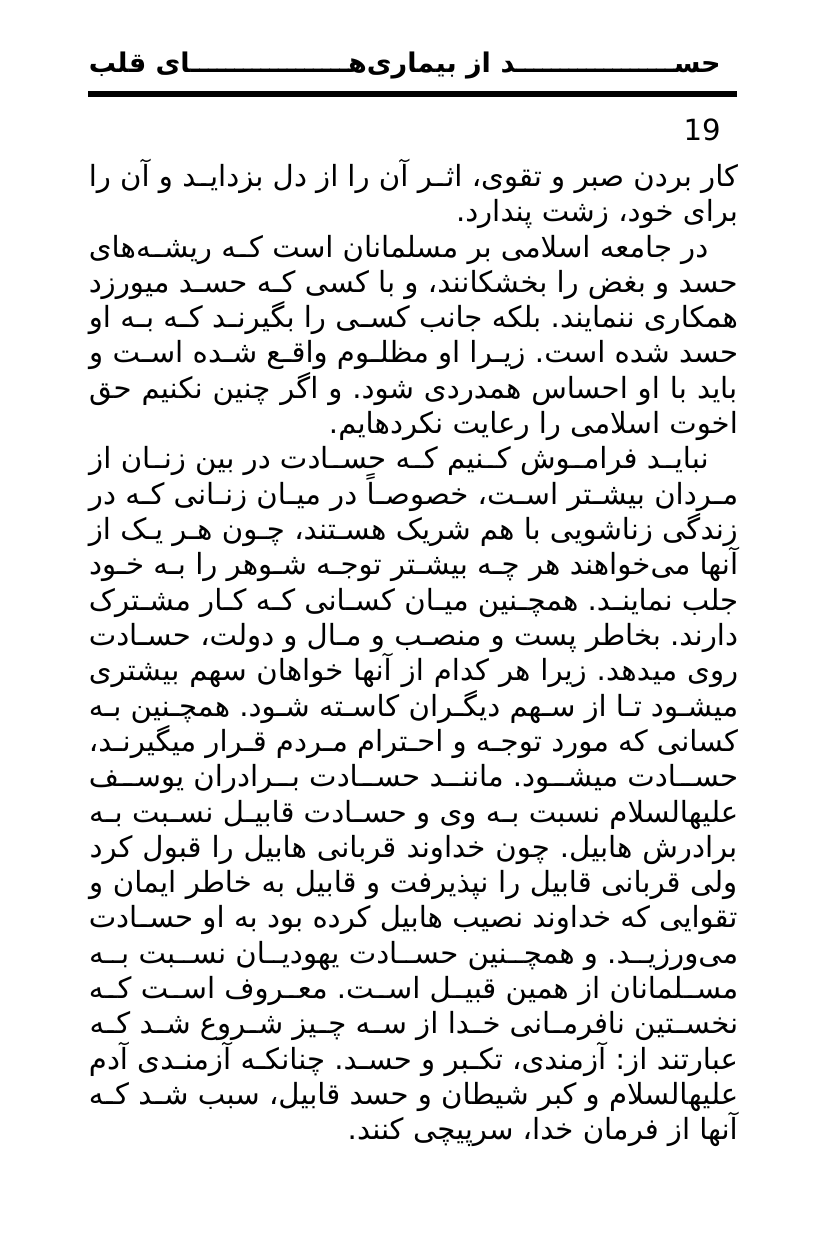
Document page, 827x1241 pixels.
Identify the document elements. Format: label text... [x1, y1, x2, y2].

text نباید فراموش کنیم که حسادت در بین زنان از مردان بیشتر است، خصوصاً در میان زنانی که در زندگی زناشویی با هم شریک هستند، چون هر یک از آنها می‌خواهند هر چه بیشتر توجه شوهر را به خود جلب نمایند. همچنین میان کسانی که کار مشترک دارند. بخاطر پست و منصب و مال و دولت، حسادت روی می‎دهد. زیرا هر کدام از آنها خواهان سهم بیشتری می‎شود تا از سهم دیگران کاسته شود. همچنین به کسانی که مورد توجه و احترام مردم قرار می‎گیرند، حسادت می‎شود. مانند حسادت برادران یوسف علیه‎السلام نسبت به وی و حسادت قابیل نسبت به برادرش هابیل. چون خداوند قربانی هابیل را قبول کرد ولی قربانی قابیل را نپذیرفت و قابیل به خاطر ایمان و تقوایی که خداوند نصیب هابیل کرده بود به او حسادت می‌ورزید. و همچنین حسادت یهودیان نسبت به مسلمانان از همین قبیل است. معروف است که نخستین نافرمانی خدا از سه چیز شروع شد که عبارتند از: آزمندی، تکبر و حسد. چنانکه آزمندی آدم علیه‎السلام و کبر شیطان و حسد قابیل، سبب شد که آنها از فرمان خدا، سرپیچی کنند. [89, 442, 738, 1147]
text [89, 159, 738, 228]
text در جامعه اسلامی بر مسلمانان است که ریشه‌های حسد و بغض را بخشکانند، و با کسی که حسد می‎ورزد همکاری ننمایند. بلکه جانب کسی را بگیرند که به او حسد شده است. زیرا او مظلوم واقع شده است و باید با او احساس همدردی شود. و اگر چنین نکنیم حق اخوت اسلامی را رعایت نکرده‎ایم. [89, 230, 738, 440]
